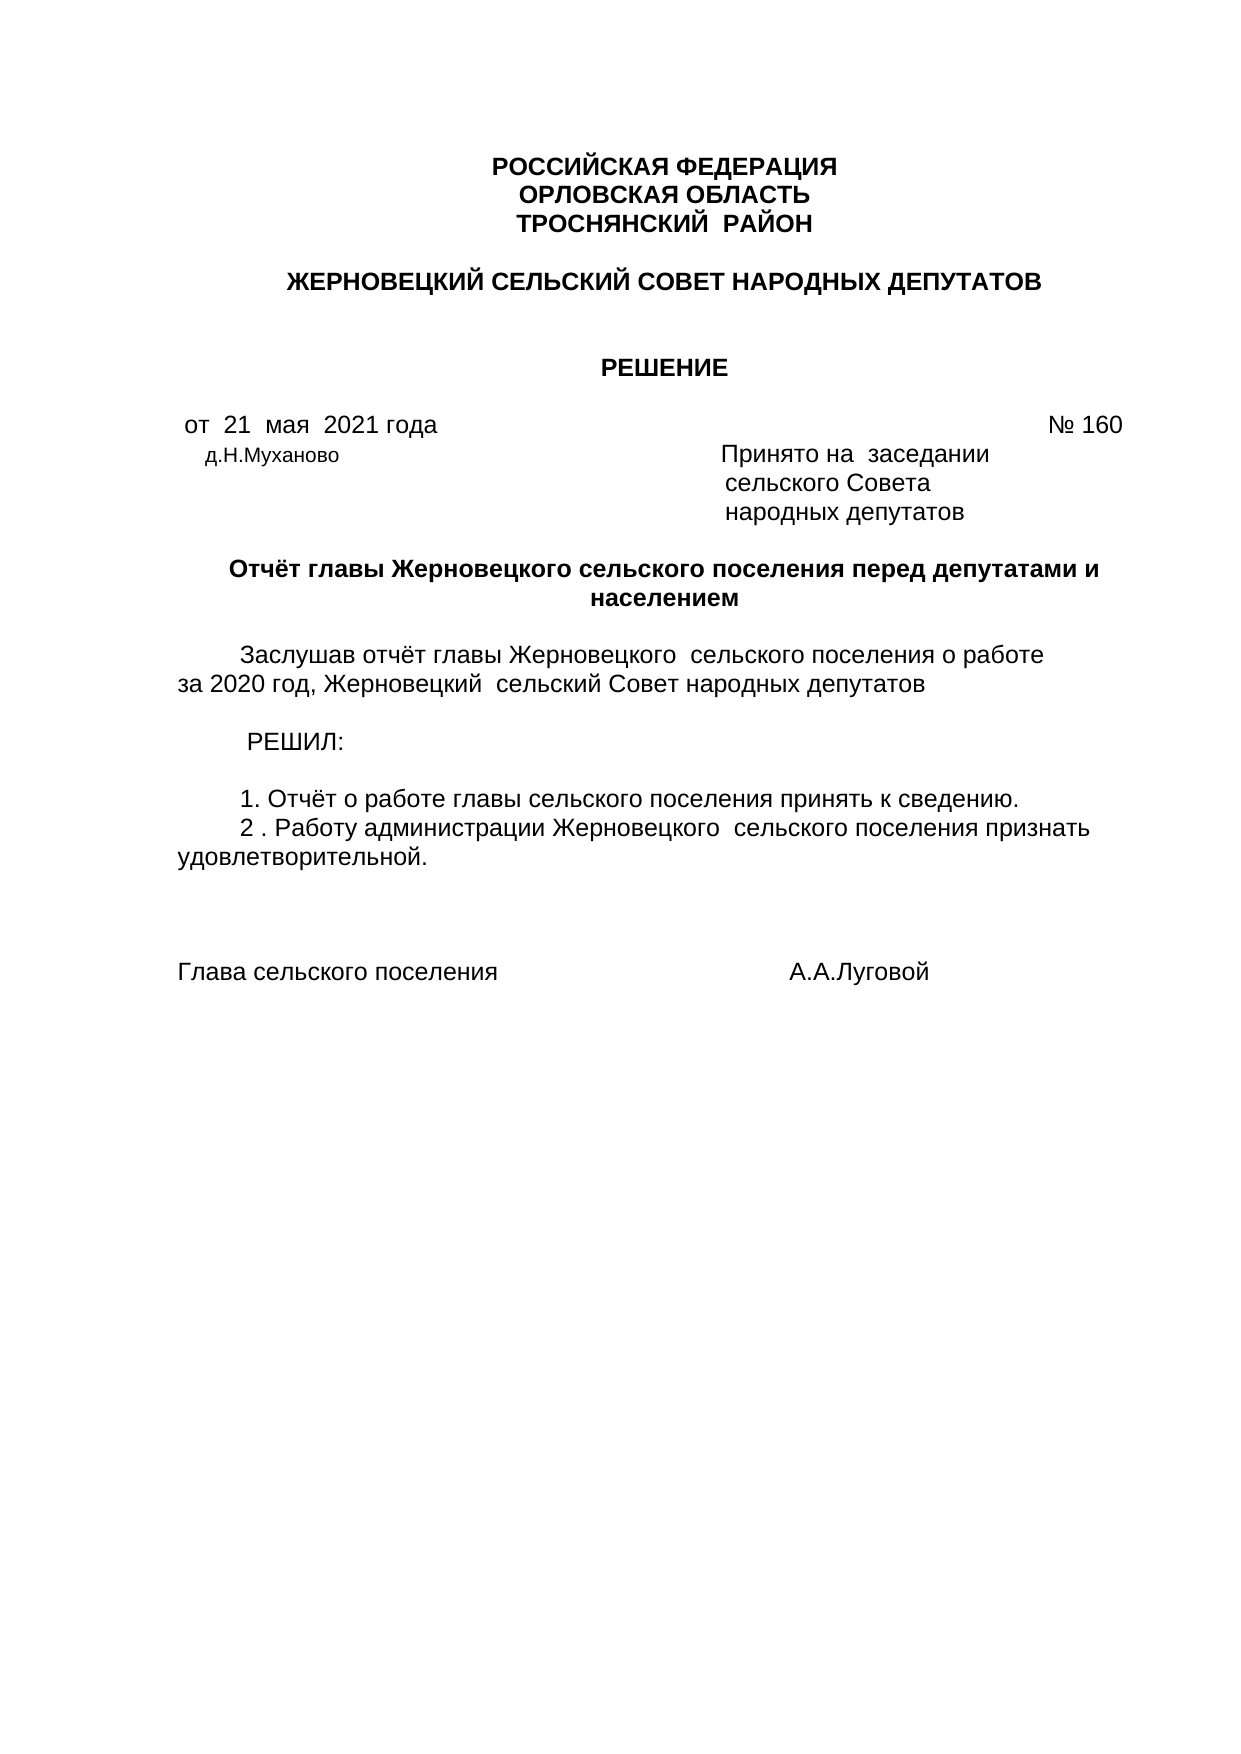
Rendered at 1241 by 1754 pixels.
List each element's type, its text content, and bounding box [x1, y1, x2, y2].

text ЖЕРНОВЕЦКИЙ СЕЛЬСКИЙ СОВЕТ НАРОДНЫХ ДЕПУТАТОВ [177, 267, 1152, 295]
text РЕШЕНИЕ [177, 353, 1152, 382]
text Отчёт главы Жерновецкого сельского поселения перед депутатами и населением [177, 554, 1152, 612]
text д.Н.Муханово Принято на заседании [177, 439, 1152, 468]
text РЕШИЛ: [177, 727, 1152, 755]
text 2 . Работу администрации Жерновецкого сельского поселения признать удовлетворительной. [177, 813, 1152, 870]
text РОССИЙСКАЯ ФЕДЕРАЦИЯ [177, 152, 1152, 180]
text от 21 мая 2021 года № 160 [177, 410, 1152, 439]
text сельского Совета [177, 468, 1152, 497]
text ТРОСНЯНСКИЙ РАЙОН [177, 209, 1152, 238]
text Заслушав отчёт главы Жерновецкого сельского поселения о работе [177, 640, 1152, 669]
text 1. Отчёт о работе главы сельского поселения принять к сведению. [177, 784, 1152, 813]
text ОРЛОВСКАЯ ОБЛАСТЬ [177, 180, 1152, 209]
text народных депутатов [177, 497, 1152, 525]
text Глава сельского поселения А.А.Луговой [177, 957, 1152, 985]
text за 2020 год, Жерновецкий сельский Совет народных депутатов [177, 669, 1152, 698]
